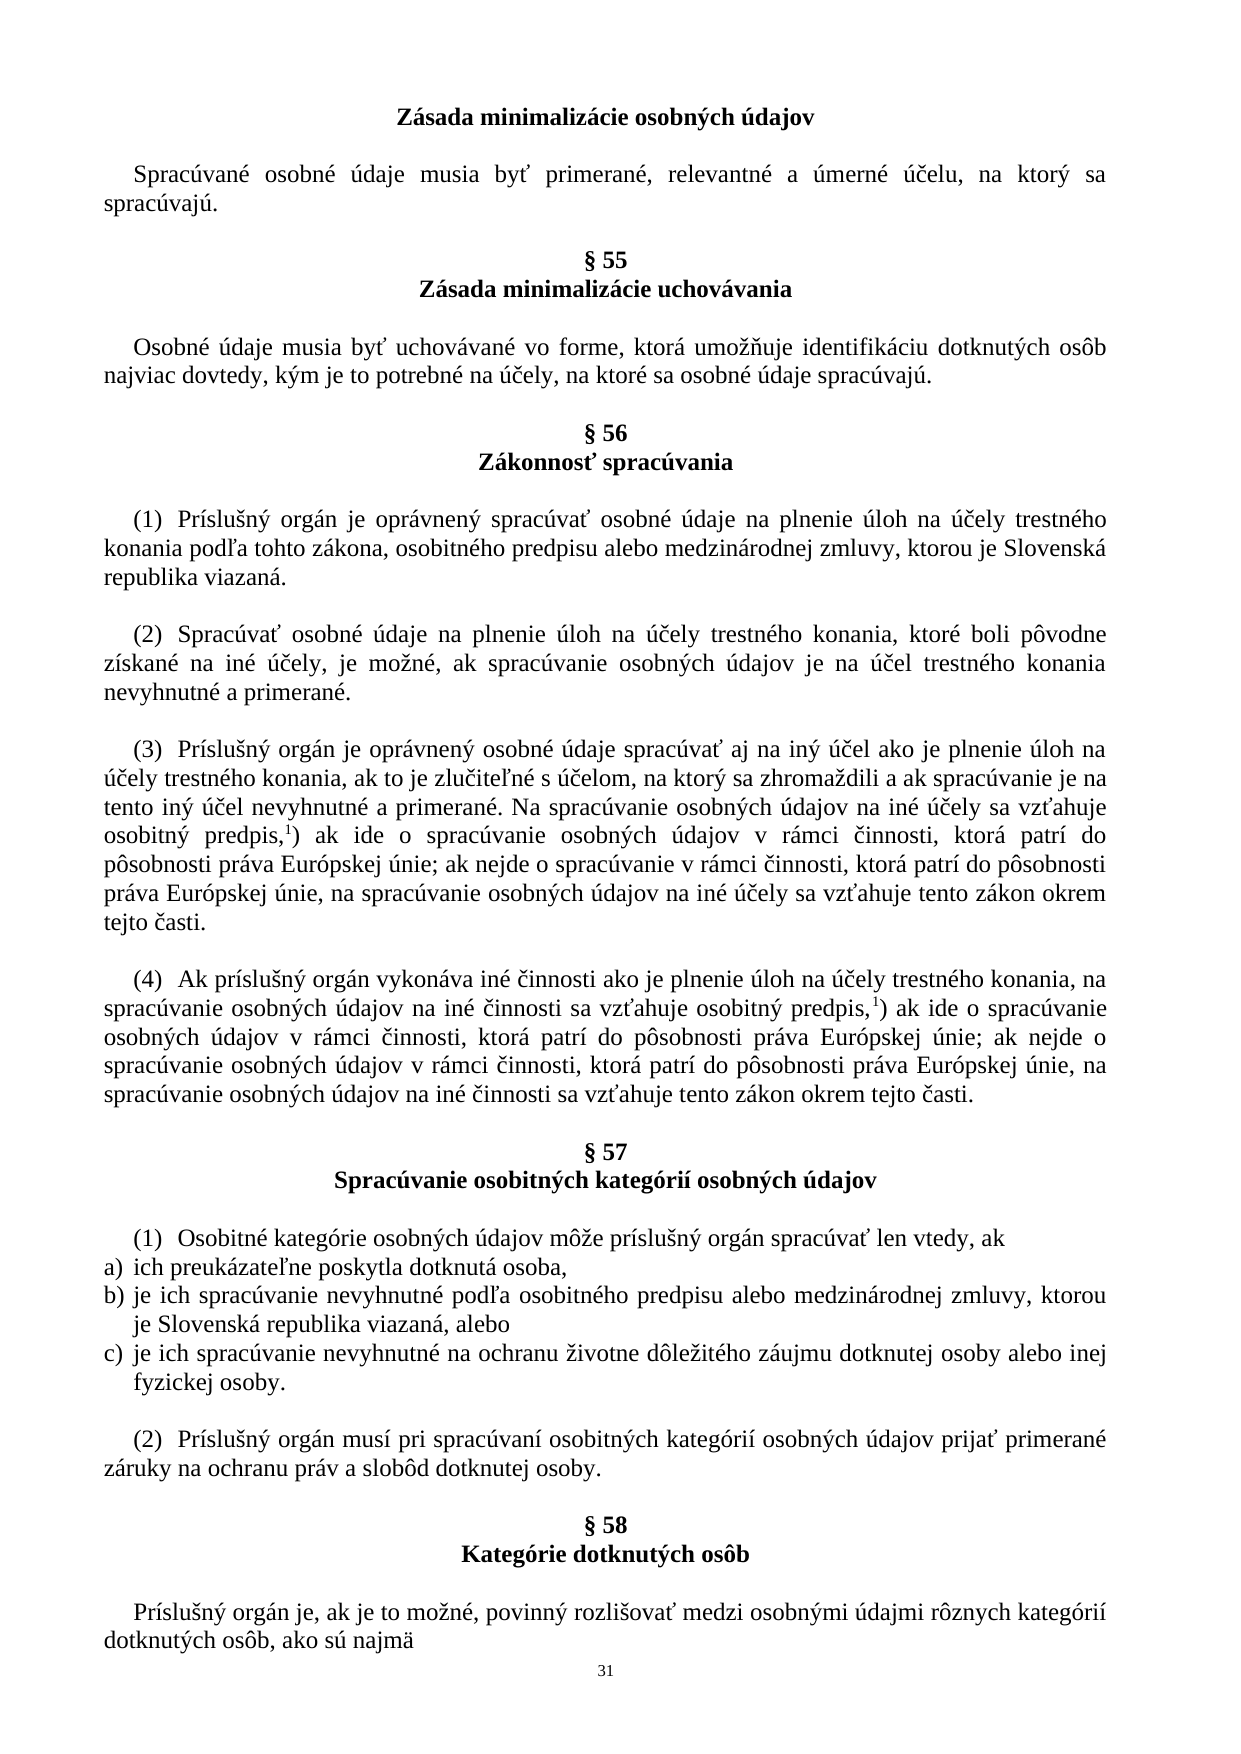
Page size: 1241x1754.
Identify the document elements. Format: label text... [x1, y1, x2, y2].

list Príslušný orgán musí pri spracúvaní osobitných kategórií osobných údajov prijať primerané záruky na ochranu práv a slobôd dotknutej osoby. [103, 1424, 1107, 1482]
list Príslušný orgán je oprávnený osobné údaje spracúvať aj na iný účel ako je plnenie úloh na účely trestného konania, ak to je zlučiteľné s účelom, na ktorý sa zhromaždili a ak spracúvanie je na tento iný účel nevyhnutné a primerané. Na spracúvanie osobných údajov na iné účely sa vzťahuje osobitný predpis,1) ak ide o spracúvanie osobných údajov v rámci činnosti, ktorá patrí do pôsobnosti práva Európskej únie; ak nejde o spracúvanie v rámci činnosti, ktorá patrí do pôsobnosti práva Európskej únie, na spracúvanie osobných údajov na iné účely sa vzťahuje tento zákon okrem tejto časti. [103, 734, 1107, 936]
list Osobitné kategórie osobných údajov môže príslušný orgán spracúvať len vtedy, ak [103, 1223, 1107, 1252]
list Príslušný orgán je oprávnený spracúvať osobné údaje na plnenie úloh na účely trestného konania podľa tohto zákona, osobitného predpisu alebo medzinárodnej zmluvy, ktorou je Slovenská republika viazaná. [103, 504, 1107, 591]
subtitle Zásada minimalizácie osobných údajov [103, 102, 1107, 131]
subtitle Zásada minimalizácie uchovávania [103, 274, 1107, 303]
subtitle Kategórie dotknutých osôb [103, 1539, 1107, 1568]
list je ich spracúvanie nevyhnutné na ochranu životne dôležitého záujmu dotknutej osoby alebo inej fyzickej osoby. [103, 1338, 1107, 1396]
list ich preukázateľne poskytla dotknutá osoba, [103, 1252, 1107, 1281]
text Spracúvané osobné údaje musia byť primerané, relevantné a úmerné účelu, na ktorý sa spracúvajú. [103, 159, 1107, 217]
list Ak príslušný orgán vykonáva iné činnosti ako je plnenie úloh na účely trestného konania, na spracúvanie osobných údajov na iné činnosti sa vzťahuje osobitný predpis,1) ak ide o spracúvanie osobných údajov v rámci činnosti, ktorá patrí do pôsobnosti práva Európskej únie; ak nejde o spracúvanie osobných údajov v rámci činnosti, ktorá patrí do pôsobnosti práva Európskej únie, na spracúvanie osobných údajov na iné činnosti sa vzťahuje tento zákon okrem tejto časti. [103, 964, 1107, 1108]
list je ich spracúvanie nevyhnutné podľa osobitného predpisu alebo medzinárodnej zmluvy, ktorou je Slovenská republika viazaná, alebo [103, 1281, 1107, 1338]
text Príslušný orgán je, ak je to možné, povinný rozlišovať medzi osobnými údajmi rôznych kategórií dotknutých osôb, ako sú najmä [103, 1597, 1107, 1654]
subtitle Zákonnosť spracúvania [103, 447, 1107, 476]
list Spracúvať osobné údaje na plnenie úloh na účely trestného konania, ktoré boli pôvodne získané na iné účely, je možné, ak spracúvanie osobných údajov je na účel trestného konania nevyhnutné a primerané. [103, 619, 1107, 706]
subtitle Spracúvanie osobitných kategórií osobných údajov [103, 1166, 1107, 1194]
text Osobné údaje musia byť uchovávané vo forme, ktorá umožňuje identifikáciu dotknutých osôb najviac dovtedy, kým je to potrebné na účely, na ktoré sa osobné údaje spracúvajú. [103, 332, 1107, 389]
